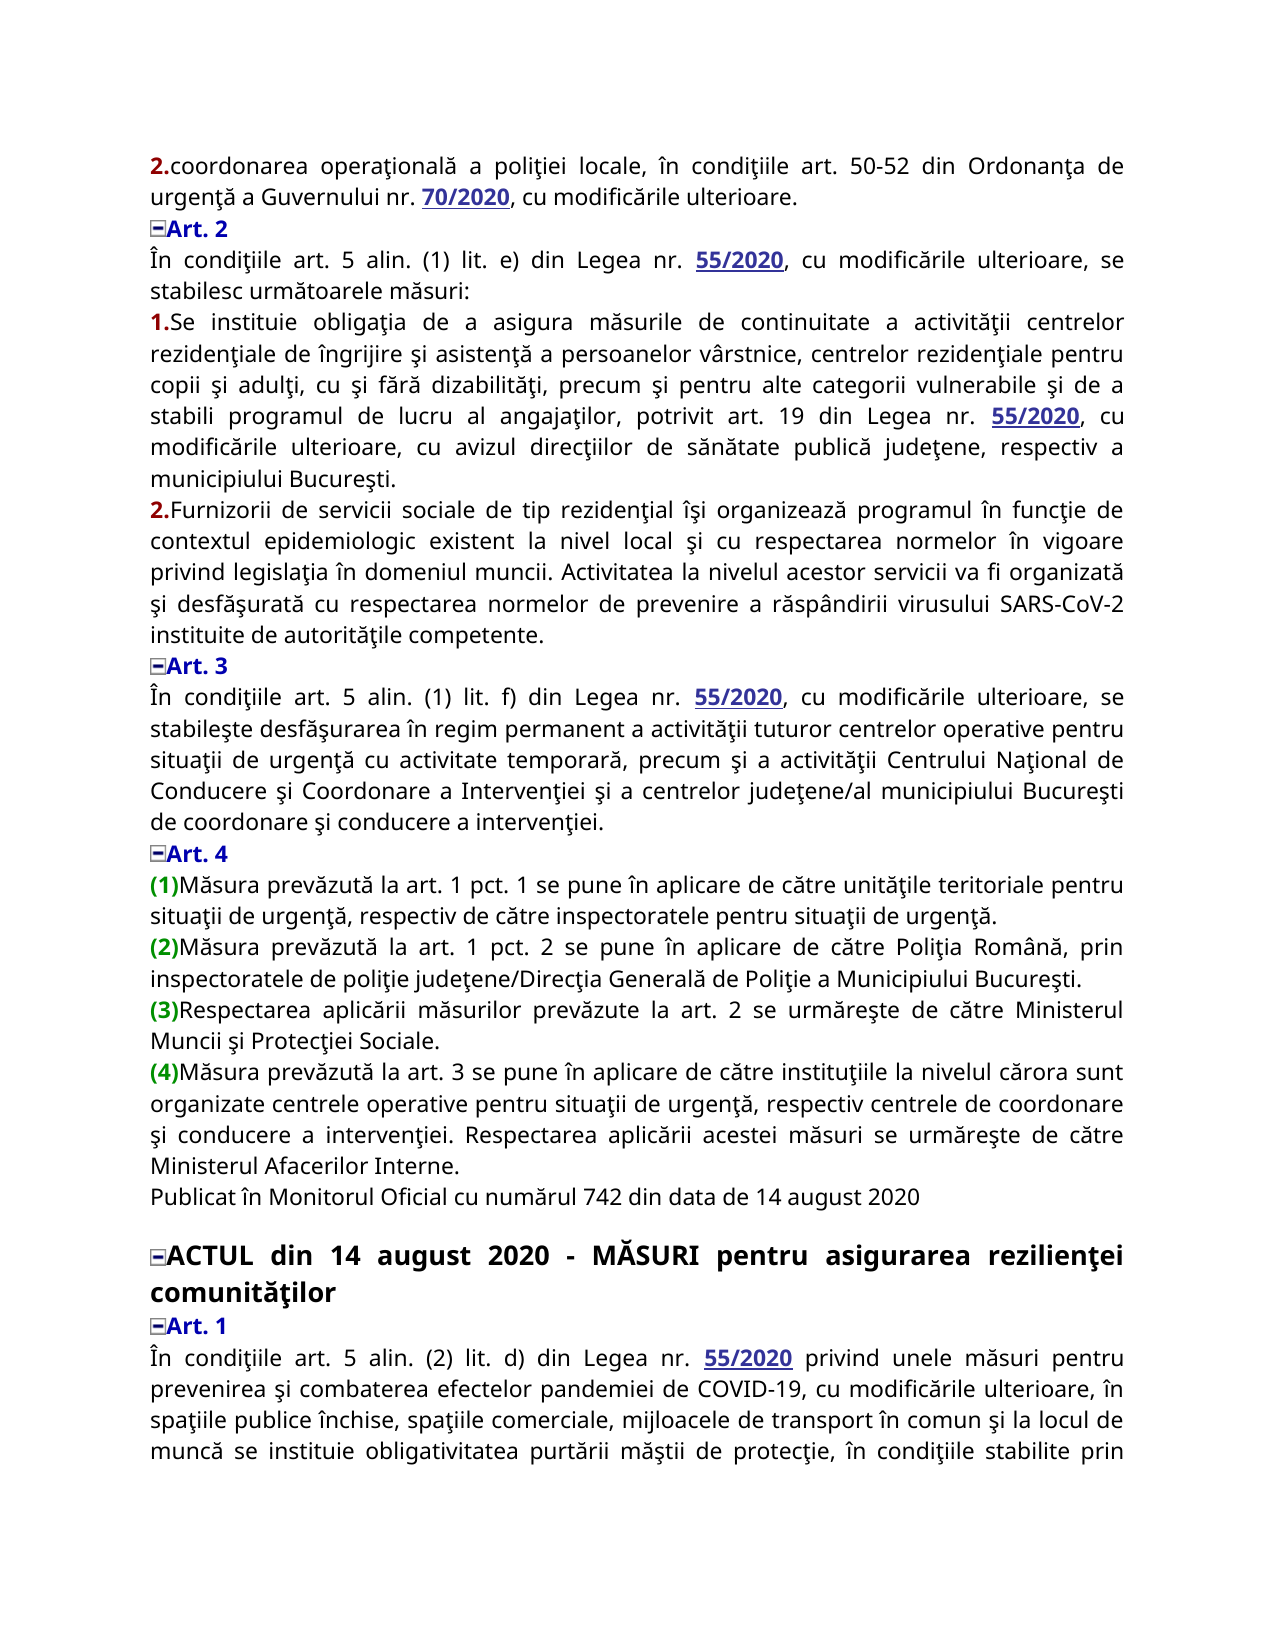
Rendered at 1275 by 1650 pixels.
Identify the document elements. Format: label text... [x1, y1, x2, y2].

text (2)Măsura prevăzută la art. 1 pct. 2 se pune în aplicare de către Poliţia Română, prin inspectoratele de poliţie judeţene/Direcţia Generală de Poliţie a Municipiului Bucureşti. [150, 931, 1125, 994]
picture [150, 1318, 167, 1335]
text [150, 1342, 1125, 1467]
text (3)Respectarea aplicării măsurilor prevăzute la art. 2 se urmăreşte de către Ministerul Muncii şi Protecţiei Sociale. [150, 994, 1125, 1056]
text Art. 1 [150, 1310, 1125, 1342]
picture [150, 845, 167, 862]
text 2.Furnizorii de servicii sociale de tip rezidenţial îşi organizează programul în funcţie de contextul epidemiologic existent la nivel local şi cu respectarea normelor în vigoare privind legislaţia în domeniul muncii. Activitatea la nivelul acestor servicii va fi organizată şi desfăşurată cu respectarea normelor de prevenire a răspândirii virusului SARS-CoV-2 instituite de autorităţile competente. [150, 494, 1125, 650]
text (4)Măsura prevăzută la art. 3 se pune în aplicare de către instituţiile la nivelul cărora sunt organizate centrele operative pentru situaţii de urgenţă, respectiv centrele de coordonare şi conducere a intervenţiei. Respectarea aplicării acestei măsuri se urmăreşte de către Ministerul Afacerilor Interne. [150, 1056, 1125, 1181]
text Art. 2 [150, 212, 1125, 244]
picture [150, 220, 167, 237]
picture [150, 1249, 167, 1266]
text În condiţiile art. 5 alin. (1) lit. e) din Legea nr. 55/2020, cu modificările ulterioare, se stabilesc următoarele măsuri: [150, 244, 1125, 306]
picture [150, 658, 167, 675]
text 1.Se instituie obligaţia de a asigura măsurile de continuitate a activităţii centrelor rezidenţiale de îngrijire şi asistenţă a persoanelor vârstnice, centrelor rezidenţiale pentru copii şi adulţi, cu şi fără dizabilităţi, precum şi pentru alte categorii vulnerabile şi de a stabili programul de lucru al angajaţilor, potrivit art. 19 din Legea nr. 55/2020, cu modificările ulterioare, cu avizul direcţiilor de sănătate publică judeţene, respectiv a municipiului Bucureşti. [150, 306, 1125, 494]
text ACTUL din 14 august 2020 - MĂSURI pentru asigurarea rezilienţei comunităţilor [150, 1237, 1125, 1310]
text Art. 3 [150, 650, 1125, 681]
text 2.coordonarea operaţională a poliţiei locale, în condiţiile art. 50-52 din Ordonanţa de urgenţă a Guvernului nr. 70/2020, cu modificările ulterioare. [150, 150, 1125, 212]
text În condiţiile art. 5 alin. (1) lit. f) din Legea nr. 55/2020, cu modificările ulterioare, se stabileşte desfăşurarea în regim permanent a activităţii tuturor centrelor operative pentru situaţii de urgenţă cu activitate temporară, precum şi a activităţii Centrului Naţional de Conducere şi Coordonare a Intervenţiei şi a centrelor judeţene/al municipiului Bucureşti de coordonare şi conducere a intervenţiei. [150, 681, 1125, 837]
text Art. 4 [150, 837, 1125, 869]
text (1)Măsura prevăzută la art. 1 pct. 1 se pune în aplicare de către unităţile teritoriale pentru situaţii de urgenţă, respectiv de către inspectoratele pentru situaţii de urgenţă. [150, 869, 1125, 931]
text Publicat în Monitorul Oficial cu numărul 742 din data de 14 august 2020 [150, 1181, 1125, 1212]
